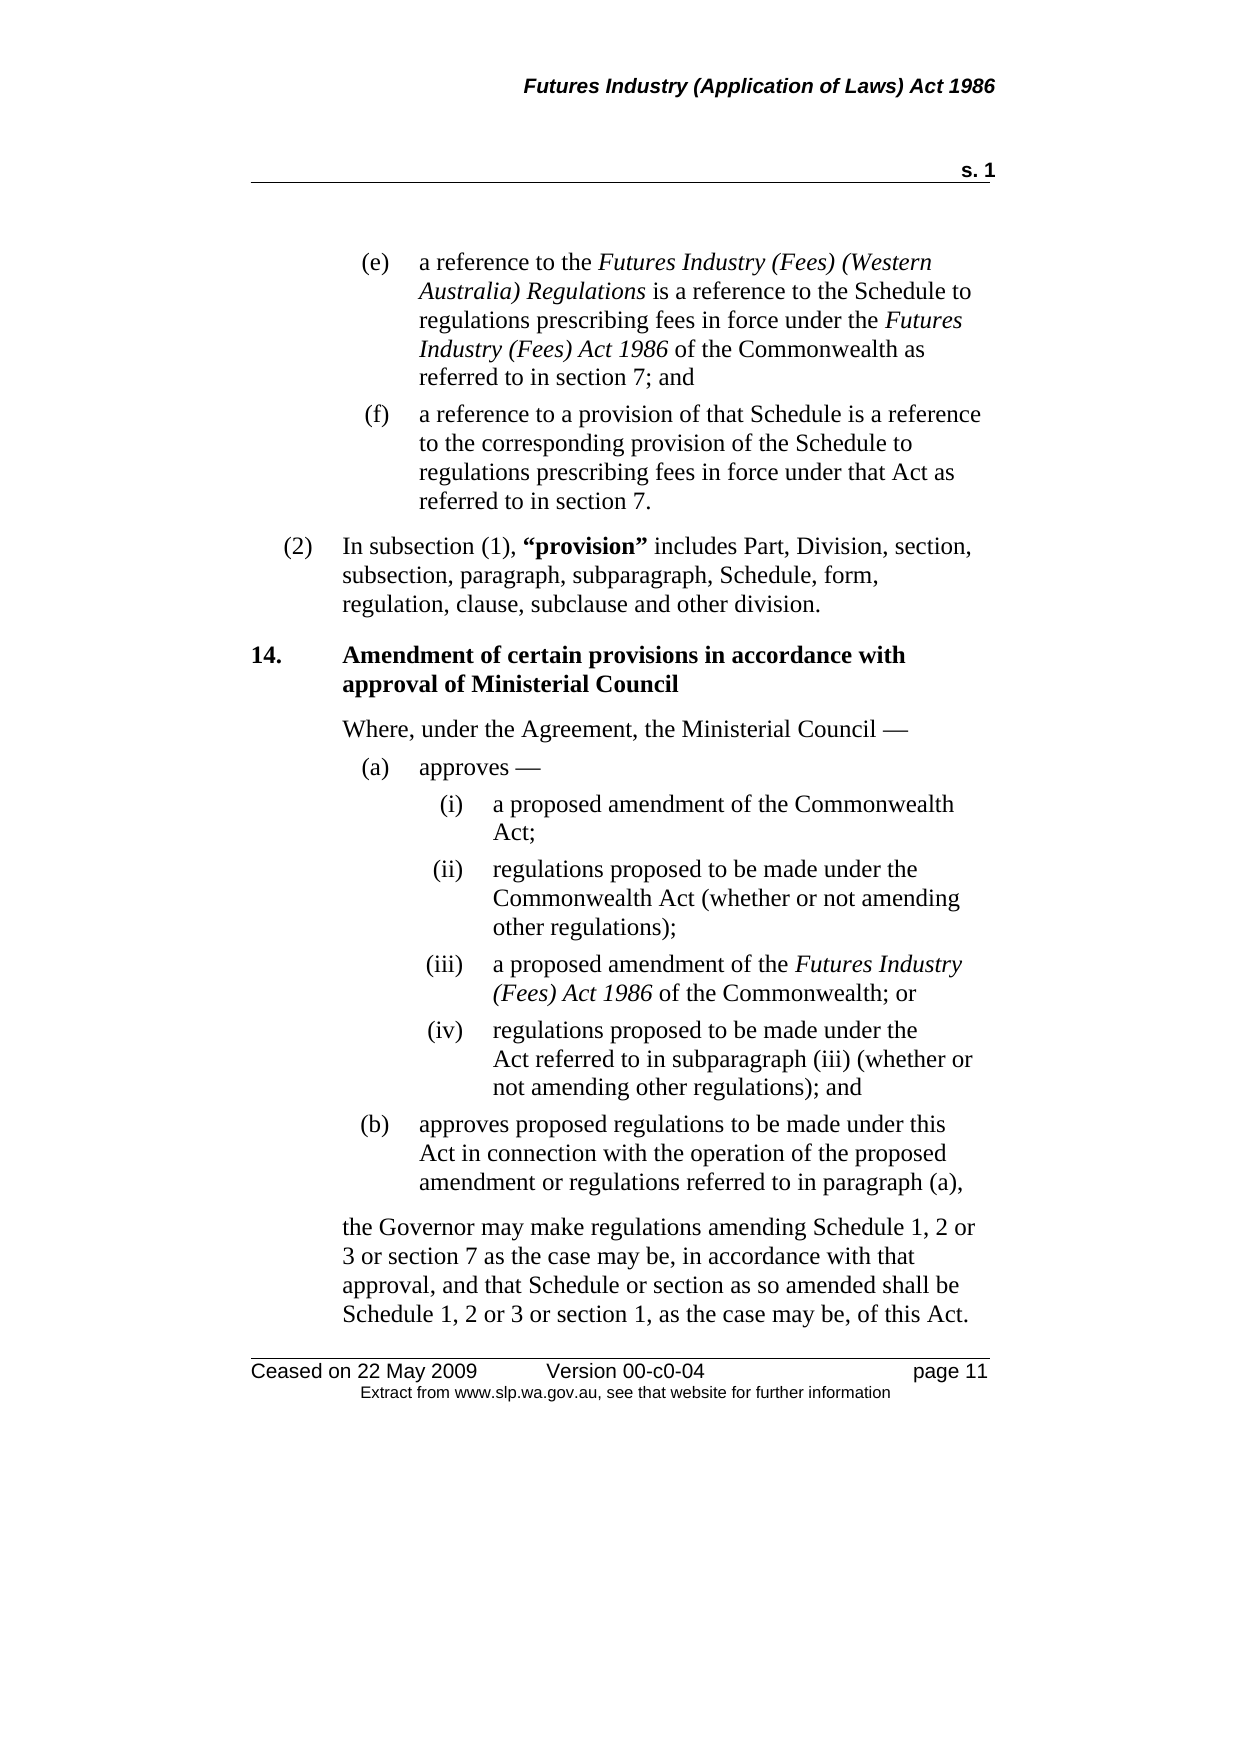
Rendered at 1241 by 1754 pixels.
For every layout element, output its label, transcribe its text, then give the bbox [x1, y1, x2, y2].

subtitle 14. Amendment of certain provisions in accordance with approval of Ministerial Council [251, 640, 990, 698]
text (iii) a proposed amendment of the Futures Industry (Fees) Act 1986 of the Commonwealth; or [251, 949, 990, 1007]
text (e) a reference to the Futures Industry (Fees) (Western Australia) Regulations is a reference to the Schedule to regulations prescribing fees in force under the Futures Industry (Fees) Act 1986 of the Commonwealth as referred to in section 7; and [251, 247, 990, 391]
text (2) In subsection (1), “provision” includes Part, Division, section, subsection, paragraph, subparagraph, Schedule, form, regulation, clause, subclause and other division. [251, 531, 990, 617]
text the Governor may make regulations amending Schedule 1, 2 or 3 or section 7 as the case may be, in accordance with that approval, and that Schedule or section as so amended shall be Schedule 1, 2 or 3 or section 1, as the case may be, of this Act. [251, 1212, 990, 1327]
text (i) a proposed amendment of the Commonwealth Act; [251, 789, 990, 846]
text (f) a reference to a provision of that Schedule is a reference to the corresponding provision of the Schedule to regulations prescribing fees in force under that Act as referred to in section 7. [251, 399, 990, 514]
text (b) approves proposed regulations to be made under this Act in connection with the operation of the proposed amendment or regulations referred to in paragraph (a), [251, 1109, 990, 1196]
text (ii) regulations proposed to be made under the Commonwealth Act (whether or not amending other regulations); [251, 854, 990, 941]
text Where, under the Agreement, the Ministerial Council — [251, 714, 990, 743]
text (a) approves — [251, 752, 990, 780]
text (iv) regulations proposed to be made under the Act referred to in subparagraph (iii) (whether or not amending other regulations); and [251, 1015, 990, 1101]
